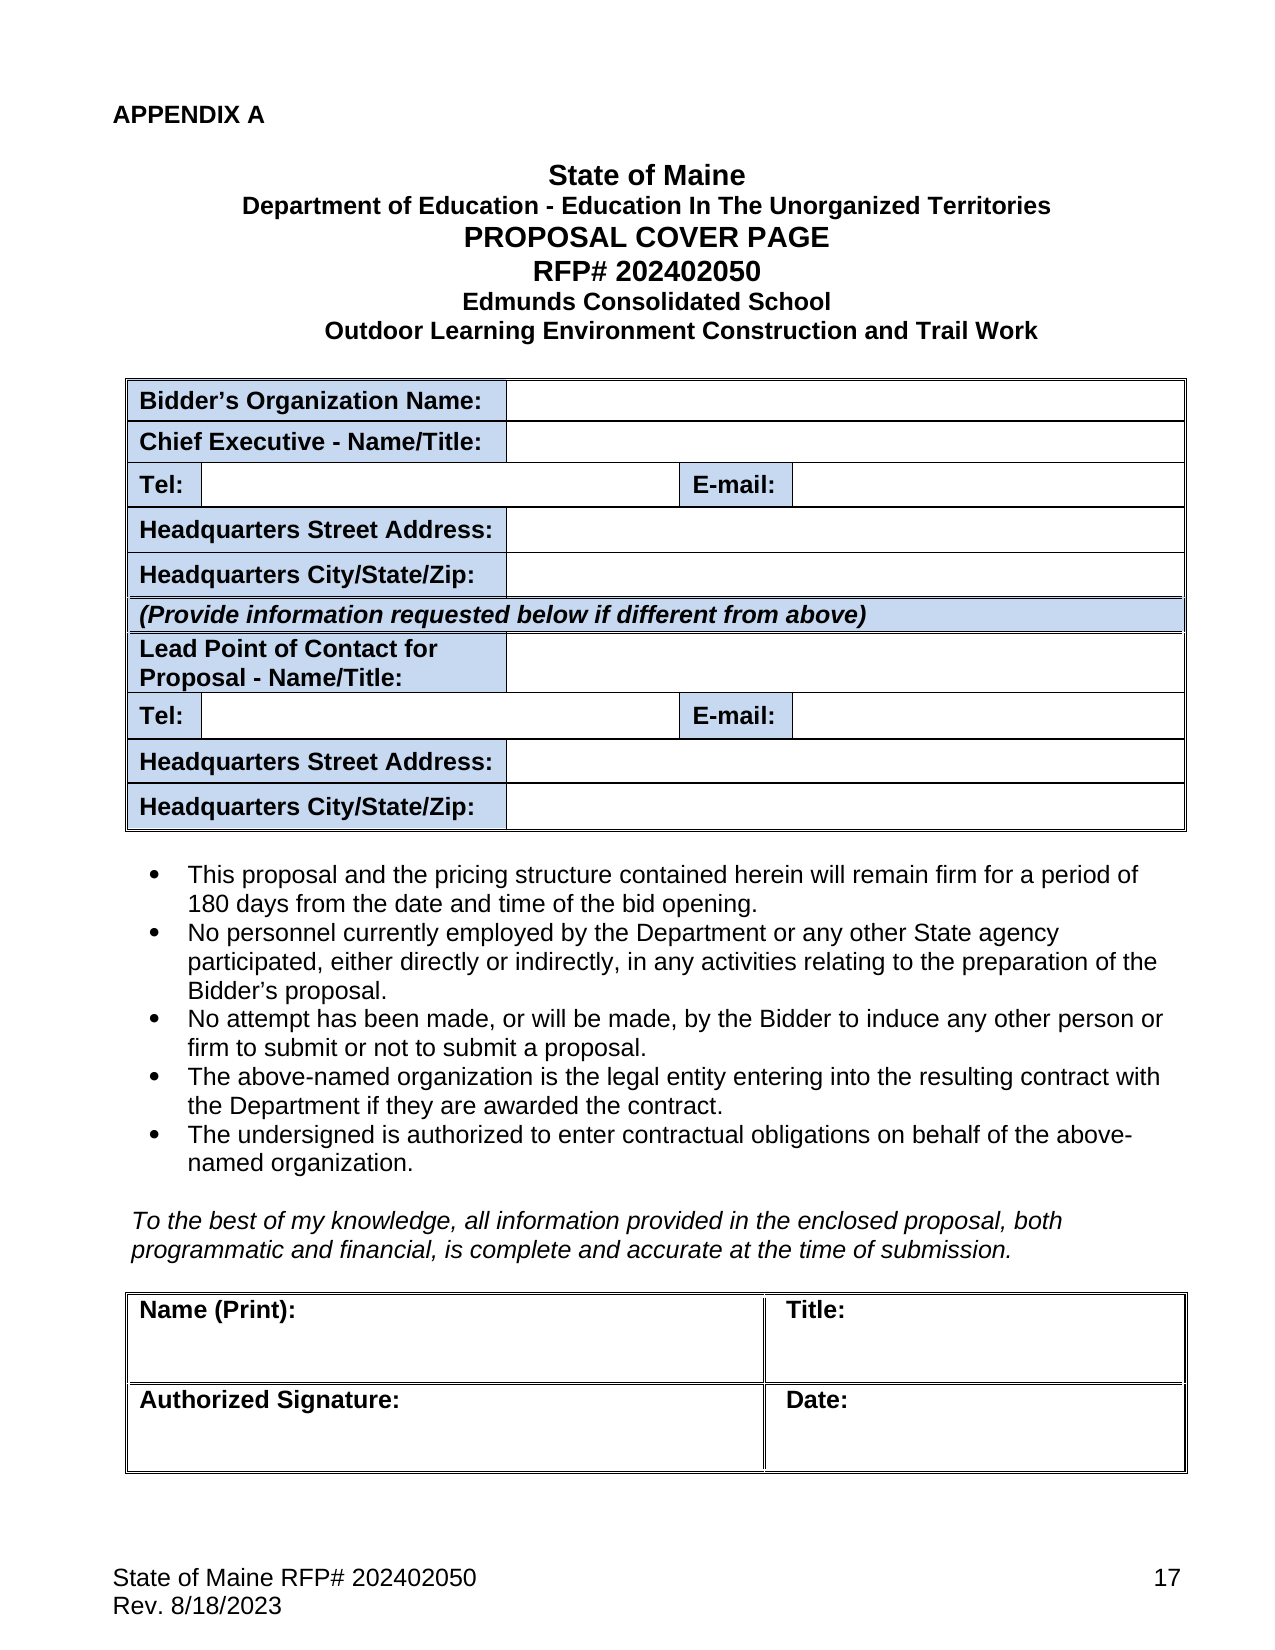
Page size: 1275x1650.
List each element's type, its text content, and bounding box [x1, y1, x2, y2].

table_header [507, 381, 1184, 420]
table_cell [507, 784, 1184, 828]
table_cell [507, 740, 1184, 782]
table_cell [507, 508, 1184, 551]
table_cell Tel: [128, 693, 201, 738]
table_cell [507, 553, 1184, 596]
table_header Name (Print): [127, 1293, 765, 1382]
table_cell E-mail: [680, 463, 792, 506]
table_cell Headquarters Street Address: [128, 508, 506, 551]
list No personnel currently employed by the Department or any other State agency participated, either directly or indirectly, in any activities relating to the preparation of the Bidder’s proposal. [150, 918, 1181, 1004]
table_cell [507, 422, 1184, 462]
table_cell Chief Executive - Name/Title: [128, 422, 506, 462]
text Department of Education - Education In The Unorganized Territories PROPOSAL COVER PAGE [112, 191, 1181, 254]
table_cell [793, 693, 1184, 738]
table_cell Authorized Signature: [128, 1382, 765, 1471]
table_cell Lead Point of Contact for Proposal - Name/Title: [127, 631, 506, 692]
text To the best of my knowledge, all information provided in the enclosed proposal, both programmatic and financial, is complete and accurate at the time of submission. [131, 1206, 1181, 1263]
table_cell Date: [765, 1382, 1185, 1471]
text State of Maine [112, 158, 1181, 191]
table_cell [507, 631, 1186, 692]
table_cell (Provide information requested below if different from above) [128, 596, 1184, 631]
list This proposal and the pricing structure contained herein will remain firm for a period of 180 days from the date and time of the bid opening. [150, 860, 1181, 918]
list The above-named organization is the legal entity entering into the resulting contract with the Department if they are awarded the contract. [150, 1062, 1181, 1119]
text APPENDIX A [112, 100, 1181, 129]
table_cell Tel: [128, 463, 201, 506]
table_cell Headquarters City/State/Zip: [128, 553, 506, 596]
table_cell Headquarters Street Address: [128, 740, 506, 782]
table_header Title: [765, 1295, 1184, 1382]
list The undersigned is authorized to enter contractual obligations on behalf of the above-named organization. [150, 1119, 1181, 1177]
text Edmunds Consolidated School [112, 287, 1181, 316]
text RFP# 202402050 [112, 254, 1181, 287]
table_cell Headquarters City/State/Zip: [128, 784, 506, 828]
table_header Bidder’s Organization Name: [128, 381, 506, 420]
list No attempt has been made, or will be made, by the Bidder to induce any other person or firm to submit or not to submit a proposal. [150, 1004, 1181, 1062]
text Outdoor Learning Environment Construction and Trail Work [112, 316, 1181, 345]
table_cell E-mail: [680, 693, 792, 738]
table_cell [202, 463, 679, 506]
table_cell [202, 693, 679, 738]
table_cell [793, 463, 1184, 506]
